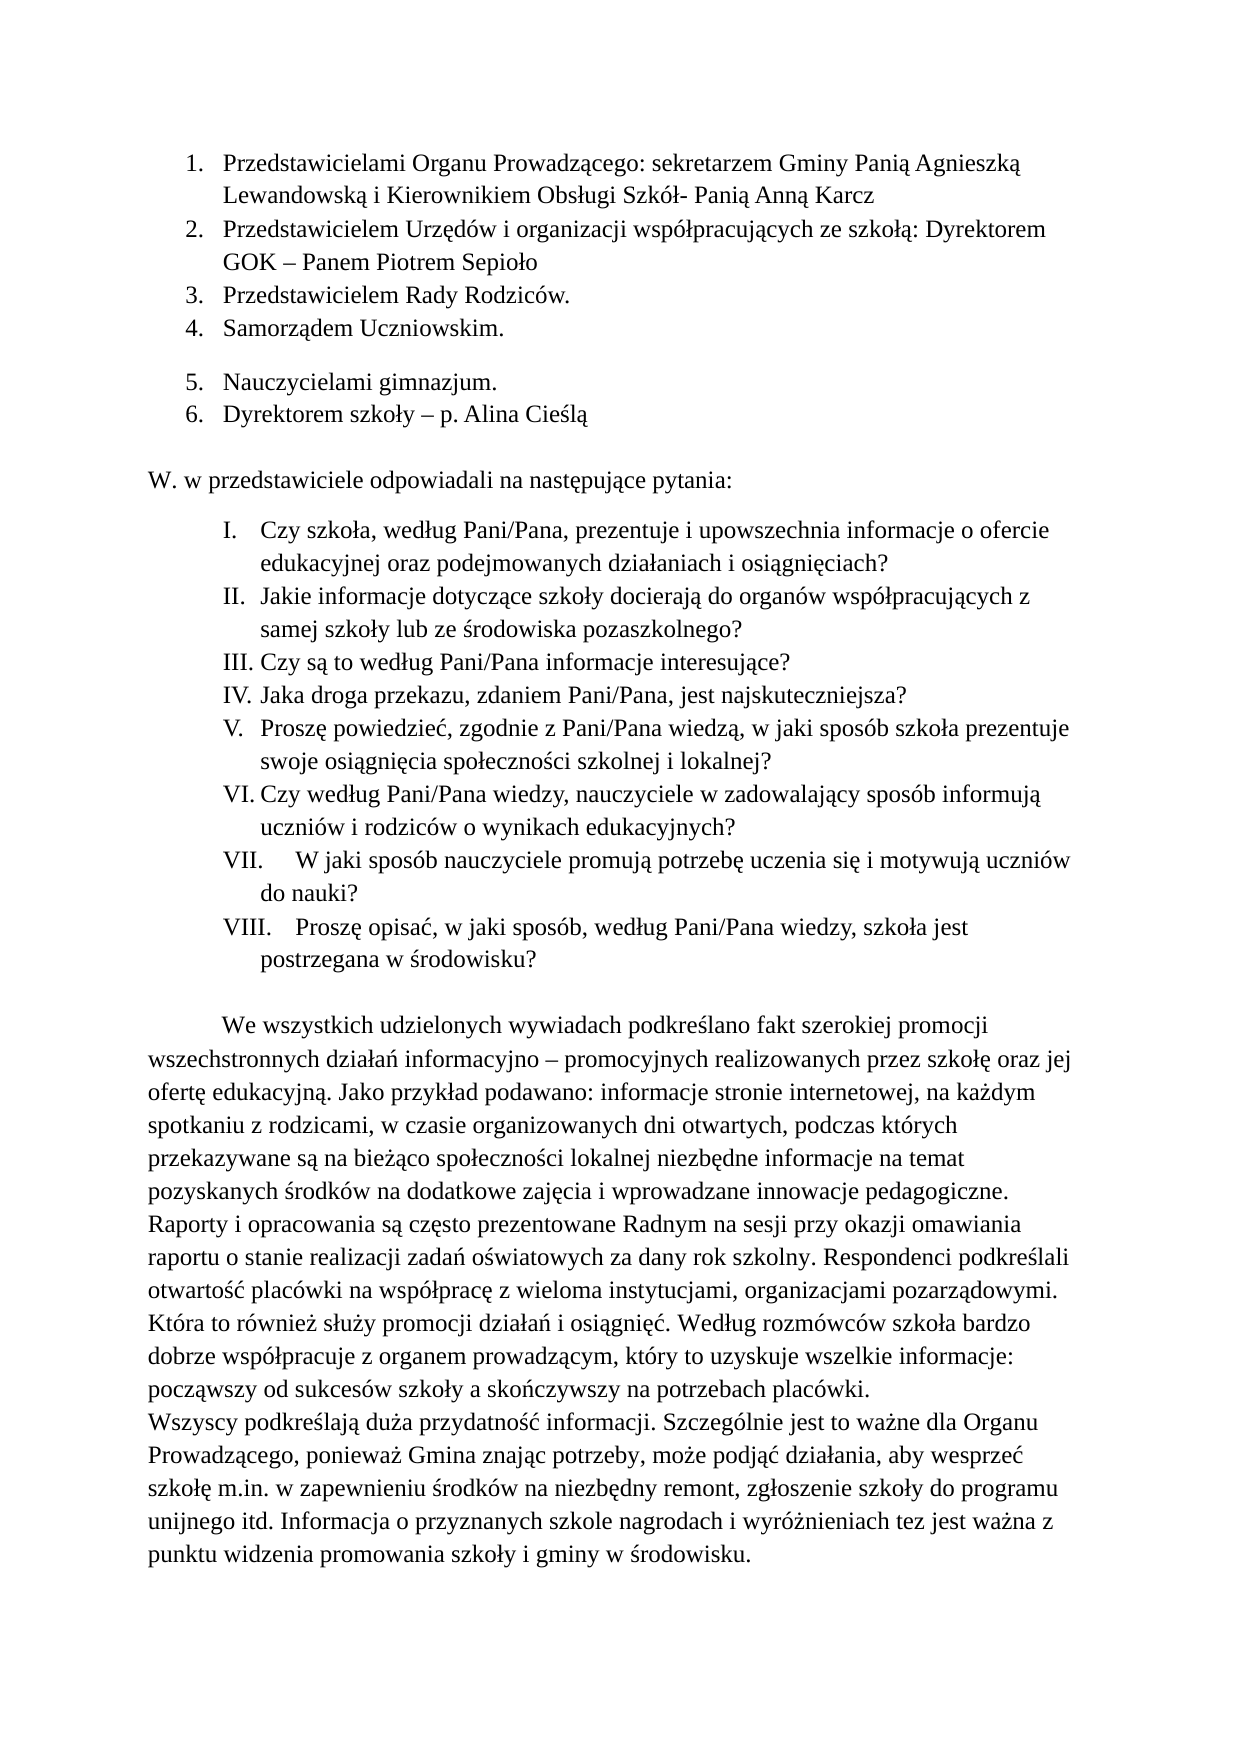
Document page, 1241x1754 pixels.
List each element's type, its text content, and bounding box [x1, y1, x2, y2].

list Jaka droga przekazu, zdaniem Pani/Pana, jest najskuteczniejsza? [223, 680, 1093, 709]
list Proszę opisać, w jaki sposób, według Pani/Pana wiedzy, szkoła jest postrzegana w środowisku? [223, 912, 1093, 973]
list Przedstawicielem Urzędów i organizacji współpracujących ze szkołą: Dyrektorem GOK – Panem Piotrem Sepioło [185, 214, 1093, 275]
text We wszystkich udzielonych wywiadach podkreślano fakt szerokiej promocji wszechstronnych działań informacyjno – promocyjnych realizowanych przez szkołę oraz jej ofertę edukacyjną. Jako przykład podawano: informacje stronie internetowej, na każdym spotkaniu z rodzicami, w czasie organizowanych dni otwartych, podczas których przekazywane są na bieżąco społeczności lokalnej niezbędne informacje na temat pozyskanych środków na dodatkowe zajęcia i wprowadzane innowacje pedagogiczne. Raporty i opracowania są często prezentowane Radnym na sesji przy okazji omawiania raportu o stanie realizacji zadań oświatowych za dany rok szkolny. Respondenci podkreślali otwartość placówki na współpracę z wieloma instytucjami, organizacjami pozarządowymi. Która to również służy promocji działań i osiągnięć. Według rozmówców szkoła bardzo dobrze współpracuje z organem prowadzącym, który to uzyskuje wszelkie informacje: począwszy od sukcesów szkoły a skończywszy na potrzebach placówki. [148, 1011, 1093, 1403]
text Wszyscy podkreślają duża przydatność informacji. Szczególnie jest to ważne dla Organu Prowadzącego, ponieważ Gmina znając potrzeby, może podjąć działania, aby wesprzeć szkołę m.in. w zapewnieniu środków na niezbędny remont, zgłoszenie szkoły do programu unijnego itd. Informacja o przyznanych szkole nagrodach i wyróżnieniach tez jest ważna z punktu widzenia promowania szkoły i gminy w środowisku. [148, 1407, 1093, 1568]
list W jaki sposób nauczyciele promują potrzebę uczenia się i motywują uczniów do nauki? [223, 846, 1093, 907]
list Przedstawicielami Organu Prowadzącego: sekretarzem Gminy Panią Agnieszką Lewandowską i Kierownikiem Obsługi Szkół- Panią Anną Karcz [185, 148, 1093, 209]
list Nauczycielami gimnazjum. [185, 367, 1093, 395]
list Przedstawicielem Rady Rodziców. [185, 280, 1093, 308]
list Samorządem Uczniowskim. [185, 313, 1093, 341]
list Proszę powiedzieć, zgodnie z Pani/Pana wiedzą, w jaki sposób szkoła prezentuje swoje osiągnięcia społeczności szkolnej i lokalnej? [223, 713, 1093, 775]
list Jakie informacje dotyczące szkoły docierają do organów współpracujących z samej szkoły lub ze środowiska pozaszkolnego? [223, 581, 1093, 643]
text W. w przedstawiciele odpowiadali na następujące pytania: [148, 466, 1093, 494]
list Czy według Pani/Pana wiedzy, nauczyciele w zadowalający sposób informują uczniów i rodziców o wynikach edukacyjnych? [223, 779, 1093, 841]
list Czy są to według Pani/Pana informacje interesujące? [223, 647, 1093, 676]
list Czy szkoła, według Pani/Pana, prezentuje i upowszechnia informacje o ofercie edukacyjnej oraz podejmowanych działaniach i osiągnięciach? [223, 515, 1093, 577]
list Dyrektorem szkoły – p. Alina Cieślą [185, 399, 1093, 428]
